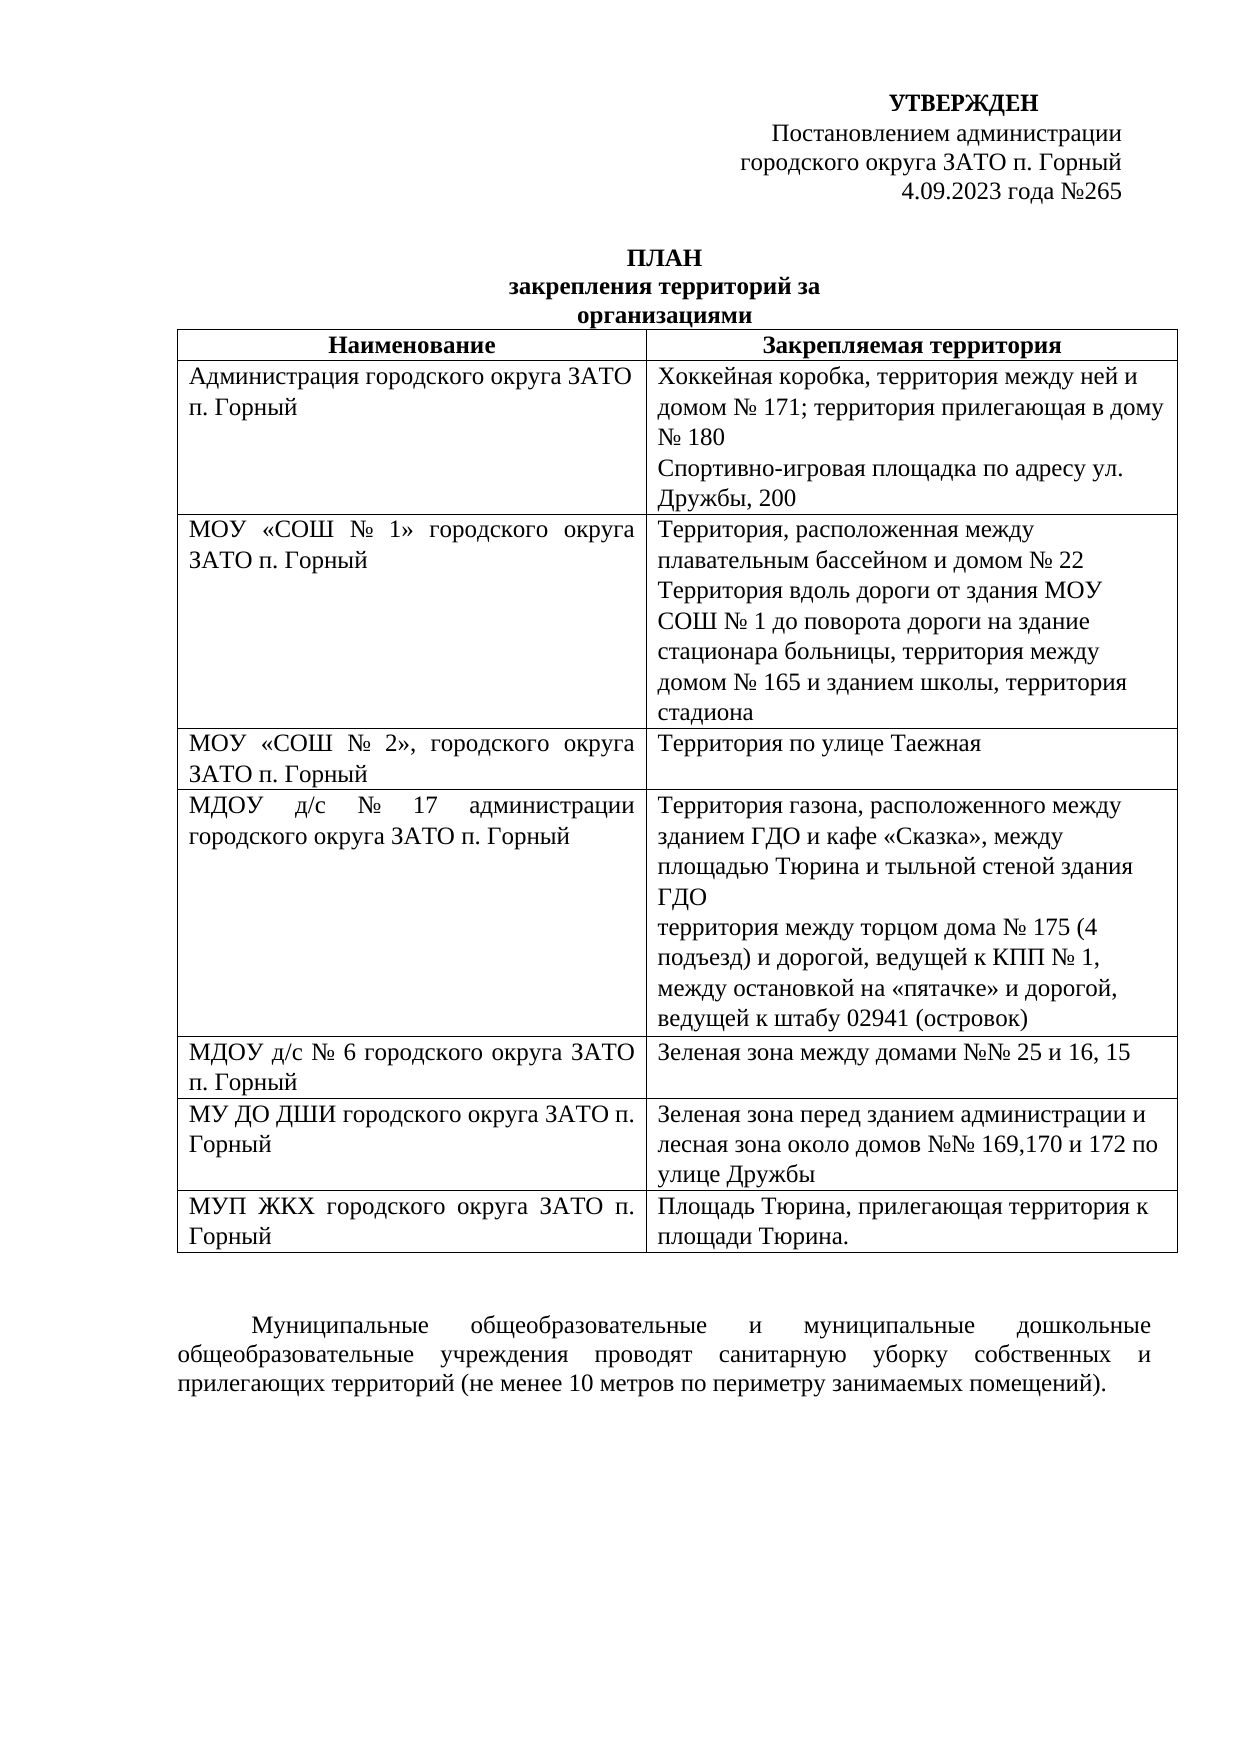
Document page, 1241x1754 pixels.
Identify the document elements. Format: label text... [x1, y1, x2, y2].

table_header Наименование [178, 330, 646, 360]
table_cell Территория, расположенная между плавательным бассейном и домом № 22 Территория вдоль дороги от здания МОУ СОШ № 1 до поворота дороги на здание стационара больницы, территория между домом № 165 и зданием школы, территория стадиона [647, 515, 1177, 727]
table_cell Территория по улице Таежная [647, 729, 1177, 789]
text закрепления территорий за [177, 271, 1152, 300]
table_cell МУ ДО ДШИ городского округа ЗАТО п. Горный [178, 1099, 646, 1190]
text ПЛАН [177, 243, 1152, 271]
table_cell Администрация городского округа ЗАТО п. Горный [178, 361, 646, 513]
text организациями [177, 300, 1152, 329]
table_cell Территория газона, расположенного между зданием ГДО и кафе «Сказка», между площадью Тюрина и тыльной стеной здания ГДО территория между торцом дома № 175 (4 подъезд) и дорогой, ведущей к КПП № 1, между остановкой на «пятачке» и дорогой, ведущей к штабу 02941 (островок) [647, 790, 1177, 1036]
table_cell Площадь Тюрина, прилегающая территория к площади Тюрина. [647, 1191, 1177, 1252]
table_cell Хоккейная коробка, территория между ней и домом № 171; территория прилегающая в дому № 180 Спортивно-игровая площадка по адресу ул. Дружбы, 200 [647, 361, 1177, 513]
table_header Закрепляемая территория [647, 330, 1177, 360]
table_cell Зеленая зона перед зданием администрации и лесная зона около домов №№ 169,170 и 172 по улице Дружбы [647, 1099, 1177, 1190]
table_cell Зеленая зона между домами №№ 25 и 16, 15 [647, 1037, 1177, 1098]
table_header УТВЕРЖДЕН Постановлением администрации городского округа ЗАТО п. Горный 4.09.2023 года №265 [646, 87, 1133, 238]
table_cell МДОУ д/с № 6 городского округа ЗАТО п. Горный [178, 1037, 646, 1098]
text Муниципальные общеобразовательные и муниципальные дошкольные общеобразовательные учреждения проводят санитарную уборку собственных и прилегающих территорий (не менее по периметру занимаемых помещений). [177, 1310, 1152, 1397]
table_cell МДОУ д/с № 17 администрации городского округа ЗАТО п. Горный [178, 790, 646, 1036]
table_cell МОУ «СОШ № 2», городского округа ЗАТО п. Горный [178, 729, 646, 789]
table_cell МОУ «СОШ № 1» городского округа ЗАТО п. Горный [178, 515, 646, 727]
table_cell МУП ЖКХ городского округа ЗАТО п. Горный [178, 1191, 646, 1252]
